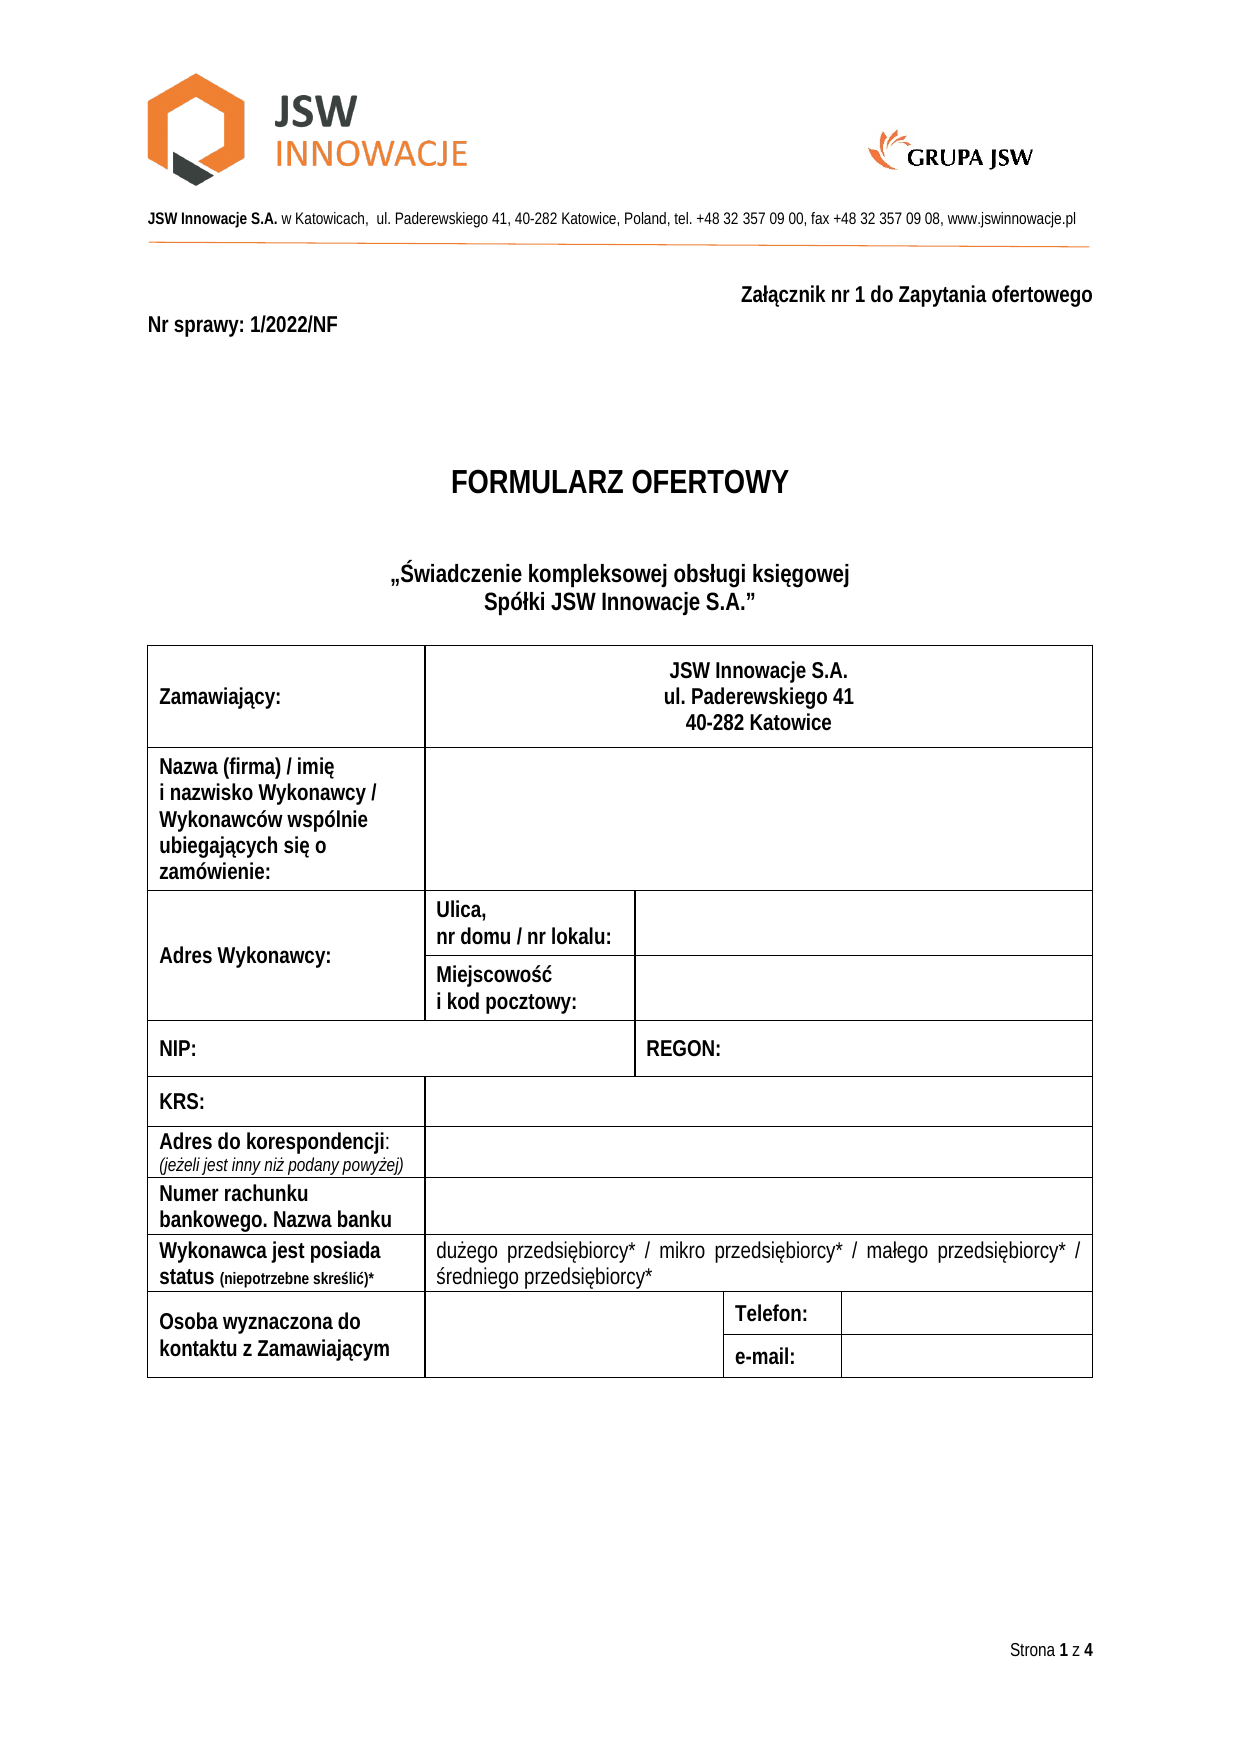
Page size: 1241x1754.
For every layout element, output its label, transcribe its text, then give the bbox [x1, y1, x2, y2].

table_cell [426, 1077, 1092, 1126]
table_cell Osoba wyznaczona do kontaktu z Zamawiającym [148, 1292, 424, 1377]
table_cell Miejscowość i kod pocztowy: [426, 956, 634, 1020]
table_cell [426, 1178, 1092, 1234]
table_cell e-mail: [724, 1335, 841, 1377]
table_cell Adres Wykonawcy: [148, 891, 424, 1020]
text Nr sprawy: 1/2022/NF [148, 311, 1092, 337]
table_cell [426, 1127, 1092, 1177]
table_cell [636, 891, 1092, 955]
table_header Zamawiający: [148, 646, 424, 747]
table_cell [842, 1292, 1092, 1334]
table_cell KRS: [148, 1077, 424, 1126]
table_header JSW Innowacje S.A. ul. Paderewskiego 41 40-282 Katowice [426, 646, 1092, 747]
table_cell Ulica, nr domu / nr lokalu: [426, 891, 634, 955]
table_cell [842, 1335, 1092, 1377]
table_cell Nazwa (firma) / imię i nazwisko Wykonawcy / Wykonawców wspólnie ubiegających się o zamówienie: [148, 748, 424, 890]
picture [147, 73, 467, 186]
text FORMULARZ OFERTOWY [148, 462, 1092, 500]
table_cell Adres do korespondencji: (jeżeli jest inny niż podany powyżej) [148, 1127, 424, 1177]
table_cell Telefon: [724, 1292, 841, 1334]
text Spółki JSW Innowacje S.A.” [148, 587, 1092, 616]
picture [861, 125, 1039, 176]
table_cell dużego przedsiębiorcy* / mikro przedsiębiorcy* / małego przedsiębiorcy* / średniego przedsiębiorcy* [426, 1235, 1092, 1291]
text Załącznik nr 1 do Zapytania ofertowego [148, 281, 1092, 307]
table_cell REGON: [636, 1021, 1092, 1076]
table_cell [426, 1292, 723, 1377]
table_cell [426, 748, 1092, 890]
table_cell [636, 956, 1092, 1020]
table_cell Wykonawca jest posiada status (niepotrzebne skreślić)* [148, 1235, 424, 1291]
text „Świadczenie kompleksowej obsługi księgowej [148, 558, 1092, 587]
table_cell Numer rachunku bankowego. Nazwa banku [148, 1178, 424, 1234]
table_cell NIP: [148, 1021, 634, 1076]
